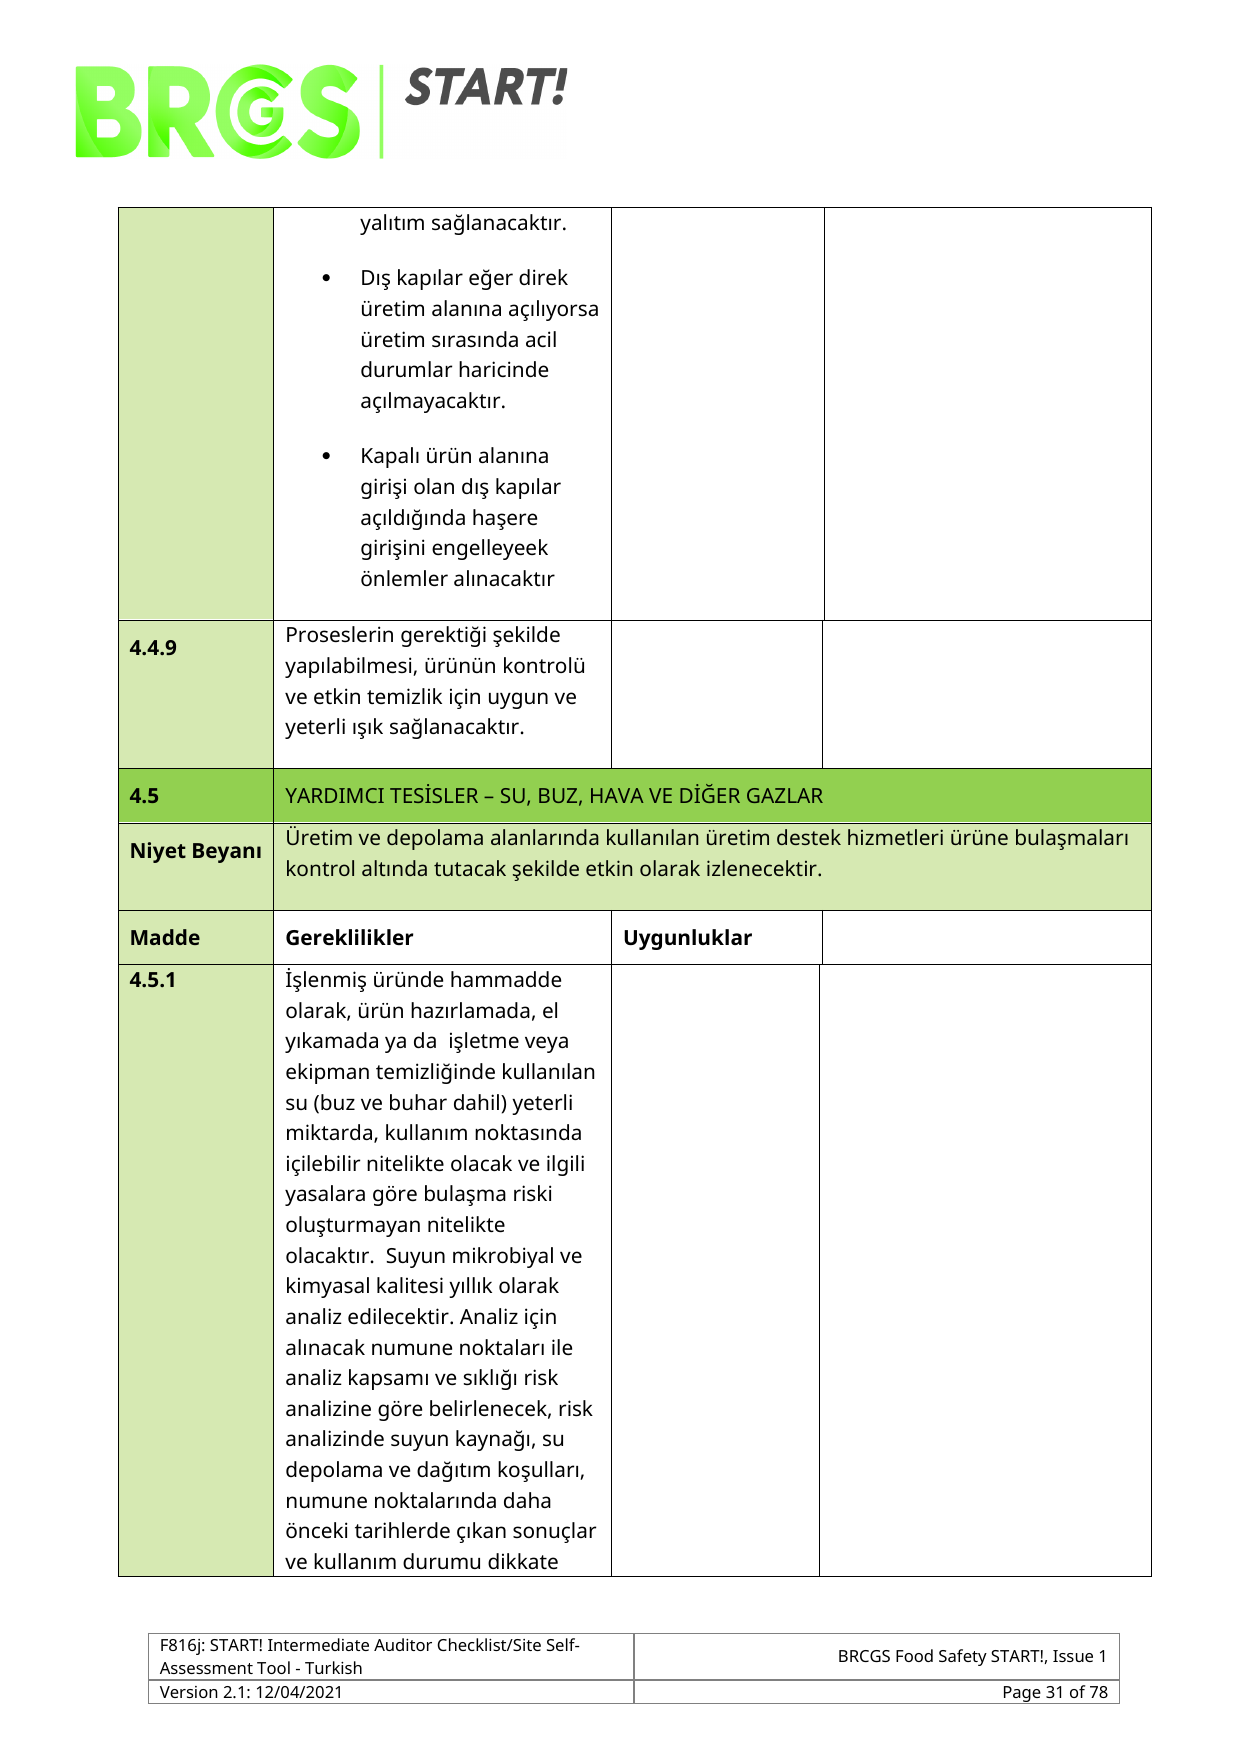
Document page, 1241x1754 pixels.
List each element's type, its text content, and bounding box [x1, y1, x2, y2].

table_cell [820, 965, 1151, 1576]
table_cell Gereklilikler [274, 911, 611, 964]
table_cell Uygunluklar [612, 911, 822, 964]
table_cell Üretim ve depolama alanlarında kullanılan üretim destek hizmetleri ürüne bulaşmaları kontrol altında tutacak şekilde etkin olarak izlenecektir. [274, 824, 1151, 910]
table_cell YARDIMCI TESİSLER – SU, BUZ, HAVA VE DİĞER GAZLAR [274, 769, 1151, 822]
table_cell [612, 621, 822, 768]
table_cell [823, 911, 1151, 964]
table_cell [612, 965, 819, 1576]
table_cell 4.5 [119, 769, 273, 822]
table_cell 4.4.9 [119, 621, 273, 768]
table_cell 4.5.1 [119, 965, 273, 1576]
table_cell 4.4.8 [119, 208, 273, 619]
picture [75, 64, 568, 159]
table_cell Proseslerin gerektiği şekilde yapılabilmesi, ürünün kontrolü ve etkin temizlik için uygun ve yeterli ışık sağlanacaktır. [274, 621, 611, 768]
table_cell [612, 208, 824, 619]
table_cell Niyet Beyanı [119, 824, 273, 910]
table_cell [823, 621, 1151, 768]
table_cell Madde [119, 911, 273, 964]
table_cell [825, 208, 1151, 619]
